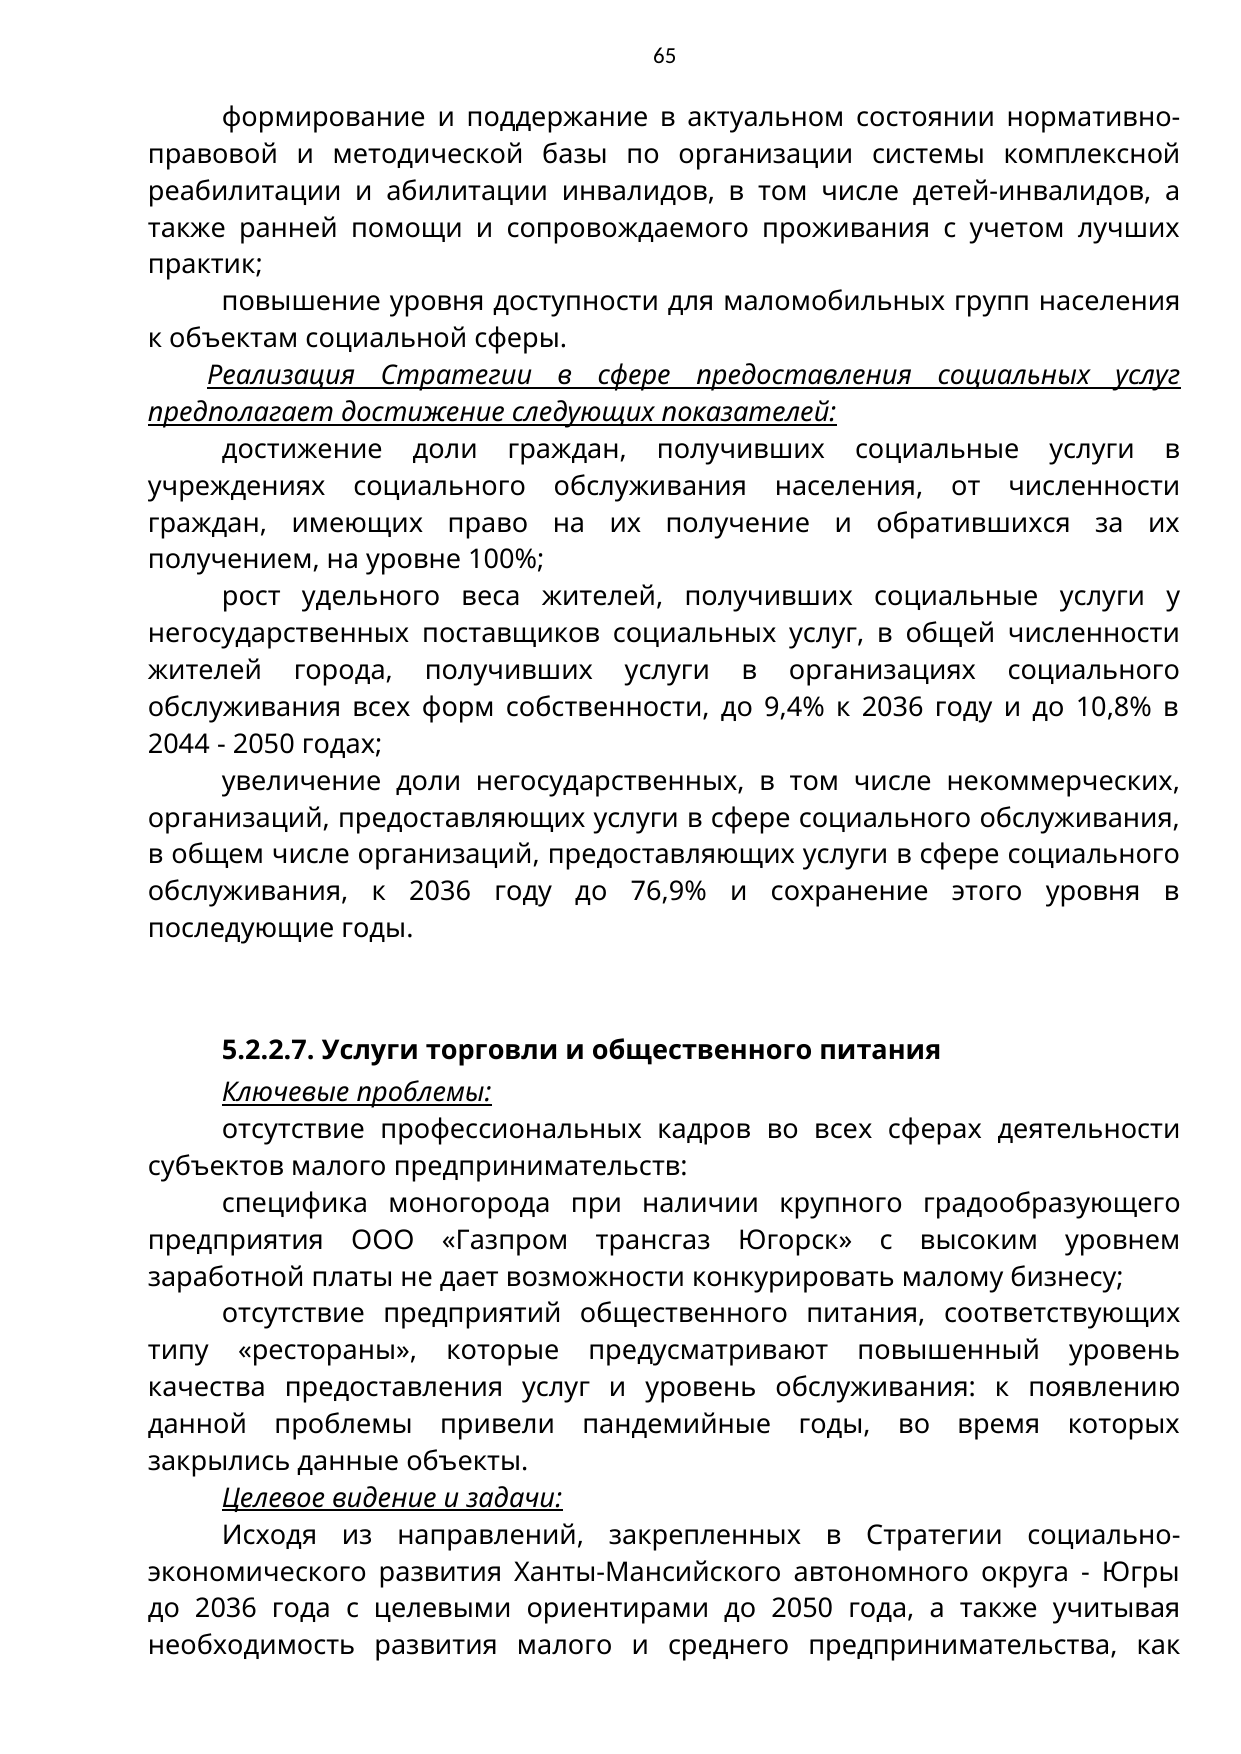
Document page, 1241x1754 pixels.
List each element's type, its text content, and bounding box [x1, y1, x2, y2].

text отсутствие предприятий общественного питания, соответствующих типу «рестораны», которые предусматривают повышенный уровень качества предоставления услуг и уровень обслуживания: к появлению данной проблемы привели пандемийные годы, во время которых закрылись данные объекты. [148, 1294, 1181, 1478]
text 5.2.2.7. Услуги торговли и общественного питания [148, 1030, 1181, 1067]
text рост удельного веса жителей, получивших социальные услуги у негосударственных поставщиков социальных услуг, в общей численности жителей города, получивших услуги в организациях социального обслуживания всех форм собственности, до 9,4% к 2036 году и до 10,8% в 2044 - 2050 годах; [148, 577, 1181, 761]
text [148, 1515, 1181, 1663]
text повышение уровня доступности для маломобильных групп населения к объектам социальной сферы. [148, 282, 1181, 356]
text формирование и поддержание в актуальном состоянии нормативно-правовой и методической базы по организации системы комплексной реабилитации и абилитации инвалидов, в том числе детей-инвалидов, а также ранней помощи и сопровождаемого проживания с учетом лучших практик; [148, 97, 1181, 282]
text специфика моногорода при наличии крупного градообразующего предприятия ООО «Газпром трансгаз Югорск» с высоким уровнем заработной платы не дает возможности конкурировать малому бизнесу; [148, 1183, 1181, 1294]
text отсутствие профессиональных кадров во всех сферах деятельности субъектов малого предпринимательств: [148, 1109, 1181, 1183]
text Реализация Стратегии в сфере предоставления социальных услуг предполагает достижение следующих показателей: [148, 356, 1181, 429]
text Ключевые проблемы: [148, 1073, 1181, 1109]
text Целевое видение и задачи: [148, 1478, 1181, 1515]
text увеличение доли негосударственных, в том числе некоммерческих, организаций, предоставляющих услуги в сфере социального обслуживания, в общем числе организаций, предоставляющих услуги в сфере социального обслуживания, к 2036 году до 76,9% и сохранение этого уровня в последующие годы. [148, 761, 1181, 946]
text достижение доли граждан, получивших социальные услуги в учреждениях социального обслуживания населения, от численности граждан, имеющих право на их получение и обратившихся за их получением, на уровне 100%; [148, 429, 1181, 577]
